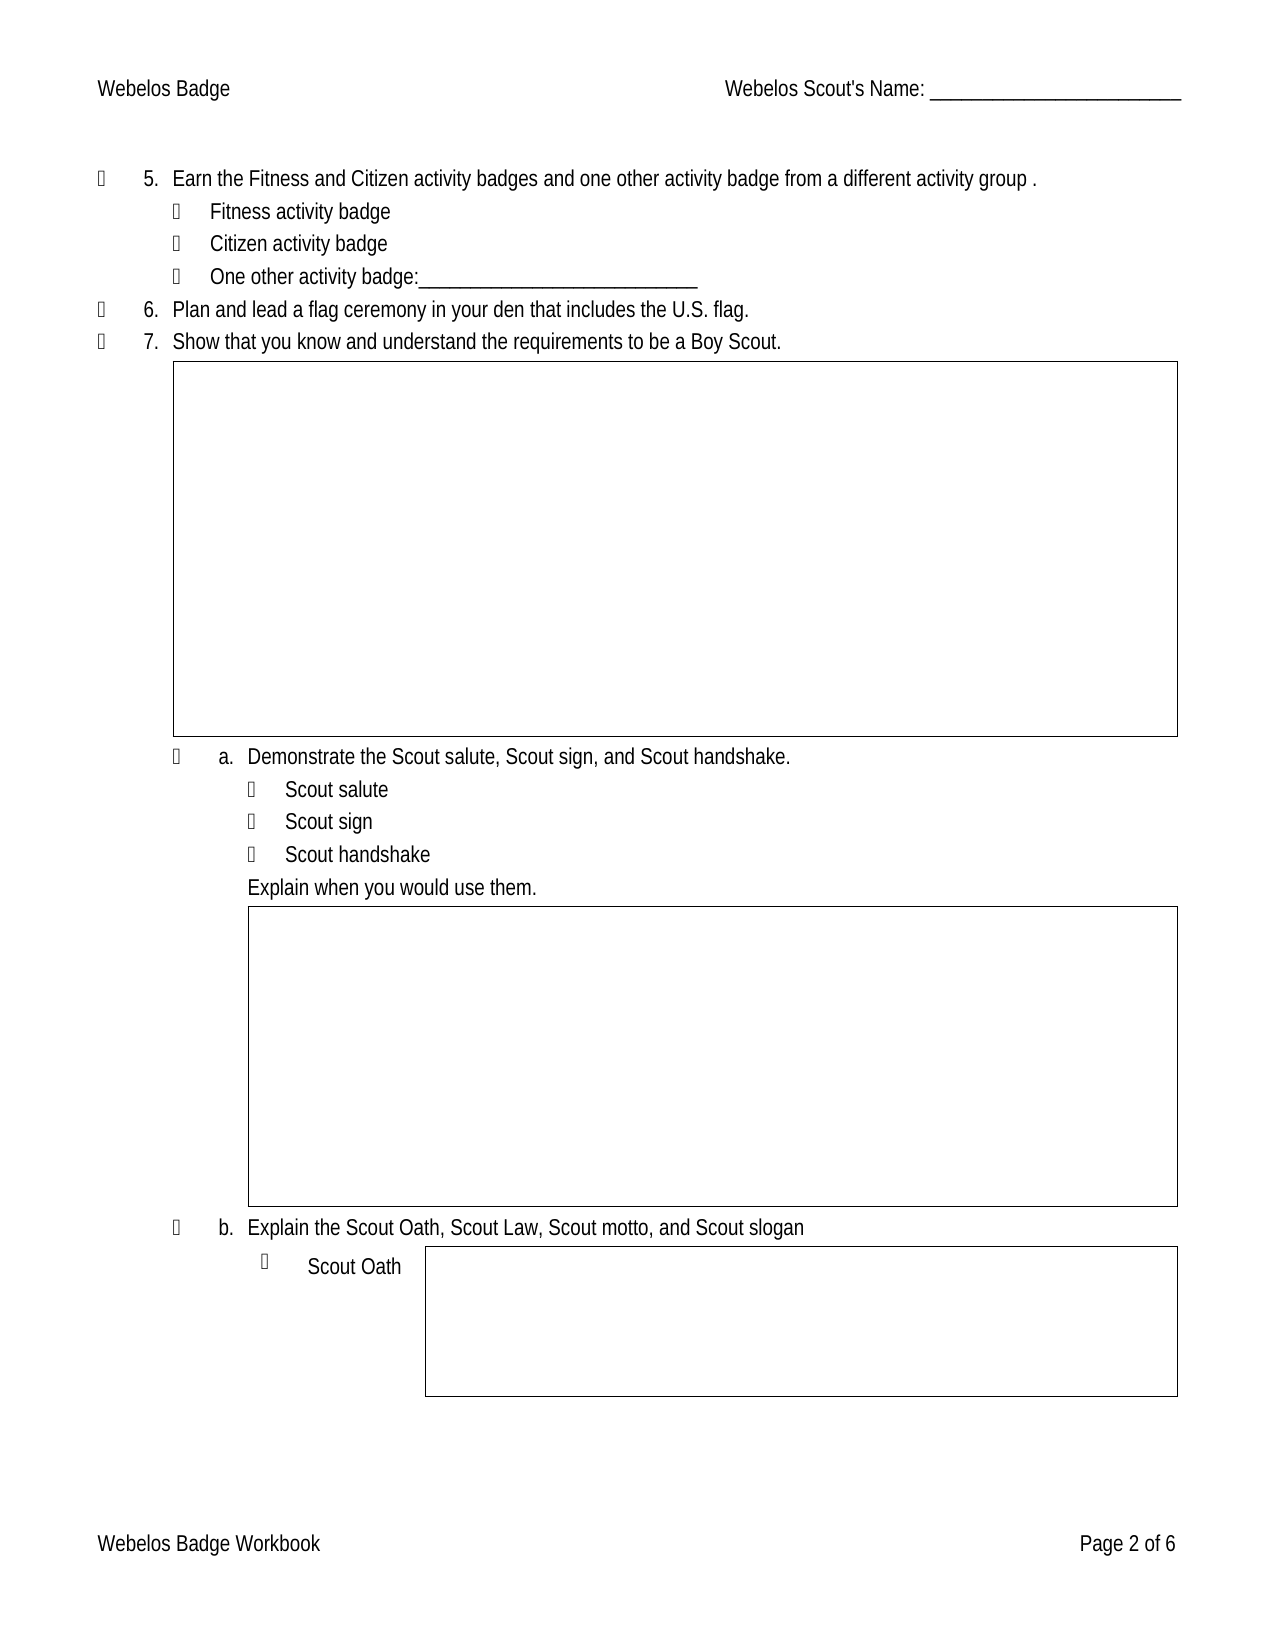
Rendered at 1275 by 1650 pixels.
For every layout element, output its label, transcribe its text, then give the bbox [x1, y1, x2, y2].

text 5. Earn the Fitness and Citizen activity badges and one other activity badge from a different activity group . [97, 165, 1177, 192]
text Scout salute [247, 776, 1177, 802]
text Explain when you would use them. [247, 873, 1177, 900]
table_header Scout Oath [296, 1246, 425, 1396]
text Scout sign [247, 808, 1177, 835]
text a. Demonstrate the Scout salute, Scout sign, and Scout handshake. [172, 743, 1177, 769]
text b. Explain the Scout Oath, Scout Law, Scout motto, and Scout slogan [172, 1213, 1177, 1240]
text 6. Plan and lead a flag ceremony in your den that includes the U.S. flag. [97, 296, 1177, 322]
text Scout handshake [247, 841, 1177, 867]
table_header [426, 1247, 1177, 1396]
text Citizen activity badge [172, 230, 1177, 257]
table_header [174, 362, 1177, 736]
table_header [249, 907, 1177, 1206]
table_header [249, 1246, 296, 1396]
text One other activity badge: [172, 263, 1177, 289]
text 7. Show that you know and understand the requirements to be a Boy Scout. [97, 328, 1177, 354]
text Fitness activity badge [172, 198, 1177, 224]
